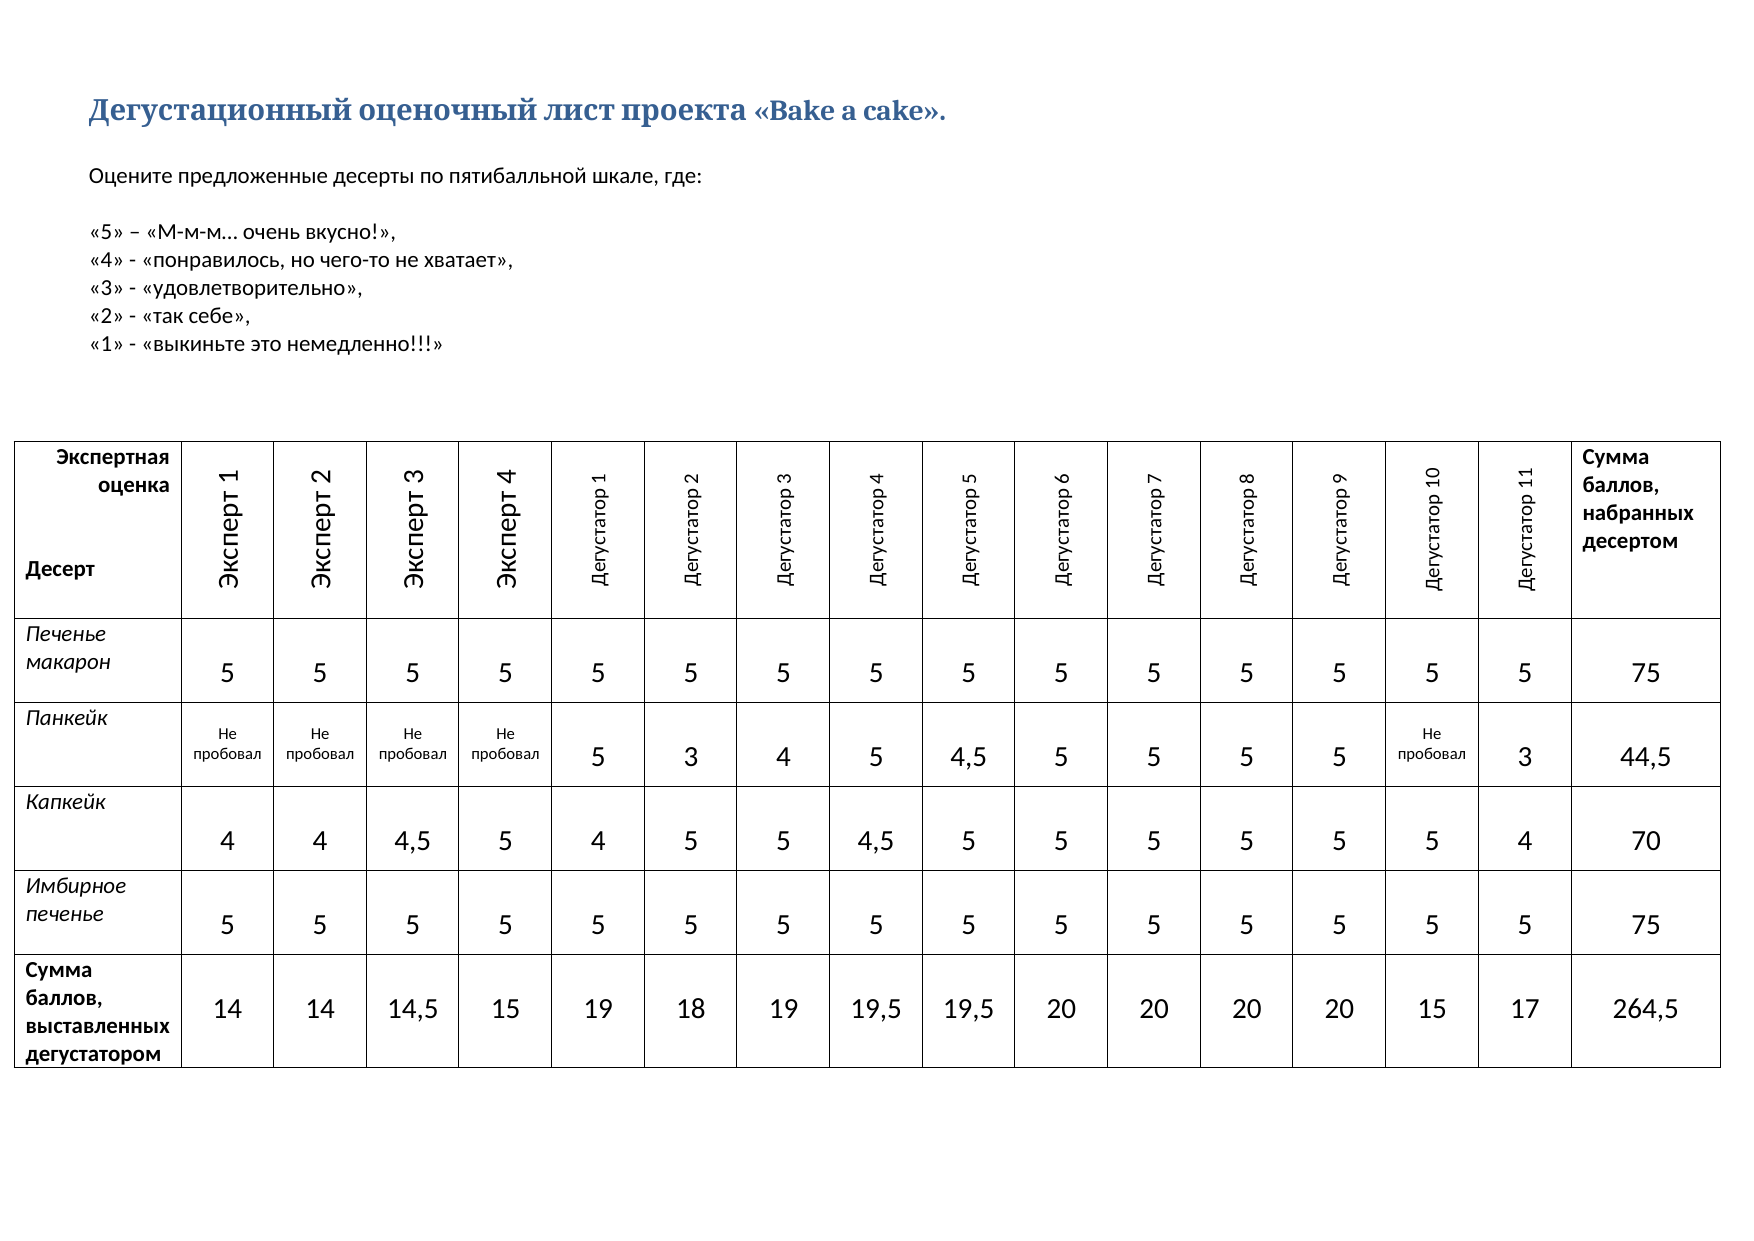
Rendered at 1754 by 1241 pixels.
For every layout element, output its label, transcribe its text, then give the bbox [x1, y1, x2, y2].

table_cell 20 [1201, 955, 1292, 1067]
table_cell 3 [1479, 703, 1571, 786]
table_cell 5 [830, 871, 922, 954]
table_cell 5 [645, 619, 736, 702]
table_cell 5 [1293, 703, 1385, 786]
table_cell 75 [1572, 871, 1720, 954]
text Оцените предложенные десерты по пятибалльной шкале, где: [89, 161, 1668, 189]
table_cell 4 [182, 787, 273, 870]
table_cell 14 [274, 955, 366, 1067]
table_header Эксперт 3 [367, 442, 458, 618]
table_cell 5 [459, 871, 551, 954]
table_cell Имбирное печенье [15, 871, 181, 954]
subtitle Дегустационный оценочный лист проекта «Bake a cake». [89, 94, 1668, 128]
table_cell 5 [1201, 871, 1292, 954]
table_header Дегустатор 7 [1108, 442, 1200, 618]
table_cell 5 [1108, 787, 1200, 870]
table_cell 4,5 [923, 703, 1014, 786]
table_cell 5 [1108, 703, 1200, 786]
table_cell 4,5 [367, 787, 458, 870]
table_cell 5 [1201, 619, 1292, 702]
table_cell 4 [274, 787, 366, 870]
table_cell 17 [1479, 955, 1571, 1067]
table_cell 20 [1293, 955, 1385, 1067]
table_cell 3 [645, 703, 736, 786]
table_cell 5 [1479, 619, 1571, 702]
table_cell 5 [1015, 703, 1107, 786]
table_cell 5 [182, 871, 273, 954]
table_header Дегустатор 1 [552, 442, 644, 618]
table_cell 5 [552, 871, 644, 954]
table_cell Не пробовал [1386, 703, 1478, 786]
table_cell 5 [1386, 619, 1478, 702]
table_cell 4,5 [830, 787, 922, 870]
table_cell Не пробовал [367, 703, 458, 786]
table_cell 5 [830, 619, 922, 702]
table_cell 5 [737, 871, 829, 954]
table_header Дегустатор 3 [737, 442, 829, 618]
table_cell 5 [1386, 787, 1478, 870]
table_cell 5 [1386, 871, 1478, 954]
table_cell 5 [923, 871, 1014, 954]
table_cell 5 [182, 619, 273, 702]
table_cell 5 [367, 619, 458, 702]
table_header Сумма баллов, набранных десертом [1572, 442, 1720, 618]
text «5» – «М-м-м… очень вкусно!», [89, 217, 1668, 245]
table_cell 5 [1108, 619, 1200, 702]
table_cell 14,5 [367, 955, 458, 1067]
table_cell 14 [182, 955, 273, 1067]
table_cell 15 [459, 955, 551, 1067]
table_header Дегустатор 5 [923, 442, 1014, 618]
table_cell 5 [830, 703, 922, 786]
table_cell Капкейк [15, 787, 181, 870]
table_cell 264,5 [1572, 955, 1720, 1067]
table_header Дегустатор 8 [1201, 442, 1292, 618]
table_header Эксперт 4 [459, 442, 551, 618]
table_header Дегустатор 9 [1293, 442, 1385, 618]
table_header Дегустатор 11 [1479, 442, 1571, 618]
table_header Дегустатор 6 [1015, 442, 1107, 618]
table_cell 20 [1108, 955, 1200, 1067]
table_cell Панкейк [15, 703, 181, 786]
table_cell 5 [459, 787, 551, 870]
text «2» - «так себе», [89, 301, 1668, 329]
table_cell 18 [645, 955, 736, 1067]
table_cell 5 [737, 787, 829, 870]
table_cell 5 [274, 871, 366, 954]
table_cell 5 [645, 787, 736, 870]
table_cell Не пробовал [274, 703, 366, 786]
table_cell Печенье макарон [15, 619, 181, 702]
table_cell 5 [274, 619, 366, 702]
table_cell 4 [737, 703, 829, 786]
table_cell 5 [1015, 619, 1107, 702]
table_cell 5 [1293, 787, 1385, 870]
table_cell 5 [1015, 787, 1107, 870]
table_cell 5 [1201, 703, 1292, 786]
table_cell 5 [1479, 871, 1571, 954]
table_cell 15 [1386, 955, 1478, 1067]
table_cell 5 [367, 871, 458, 954]
table_cell 44,5 [1572, 703, 1720, 786]
text «4» - «понравилось, но чего-то не хватает», [89, 245, 1668, 273]
table_cell 19 [552, 955, 644, 1067]
text «3» - «удовлетворительно», [89, 273, 1668, 301]
table_cell 20 [1015, 955, 1107, 1067]
table_header Дегустатор 4 [830, 442, 922, 618]
table_cell 5 [923, 619, 1014, 702]
text «1» - «выкиньте это немедленно!!!» [89, 329, 1668, 357]
table_cell 4 [1479, 787, 1571, 870]
table_header Экспертная оценка Десерт [15, 442, 181, 618]
table_cell 5 [552, 703, 644, 786]
table_cell Не пробовал [459, 703, 551, 786]
table_cell 5 [552, 619, 644, 702]
table_cell 19,5 [830, 955, 922, 1067]
table_cell 5 [1293, 871, 1385, 954]
table_cell 5 [1108, 871, 1200, 954]
table_cell Сумма баллов, выставленных дегустатором [15, 955, 181, 1067]
table_cell 5 [645, 871, 736, 954]
table_cell 70 [1572, 787, 1720, 870]
table_cell 75 [1572, 619, 1720, 702]
table_cell 19 [737, 955, 829, 1067]
table_cell 5 [1293, 619, 1385, 702]
table_header Эксперт 2 [274, 442, 366, 618]
table_cell 5 [459, 619, 551, 702]
table_cell 5 [923, 787, 1014, 870]
table_cell 5 [737, 619, 829, 702]
table_cell Не пробовал [182, 703, 273, 786]
table_cell 4 [552, 787, 644, 870]
table_cell 5 [1201, 787, 1292, 870]
table_cell 5 [1015, 871, 1107, 954]
table_header Дегустатор 2 [645, 442, 736, 618]
table_header Дегустатор 10 [1386, 442, 1478, 618]
table_cell 19,5 [923, 955, 1014, 1067]
table_header Эксперт 1 [182, 442, 273, 618]
